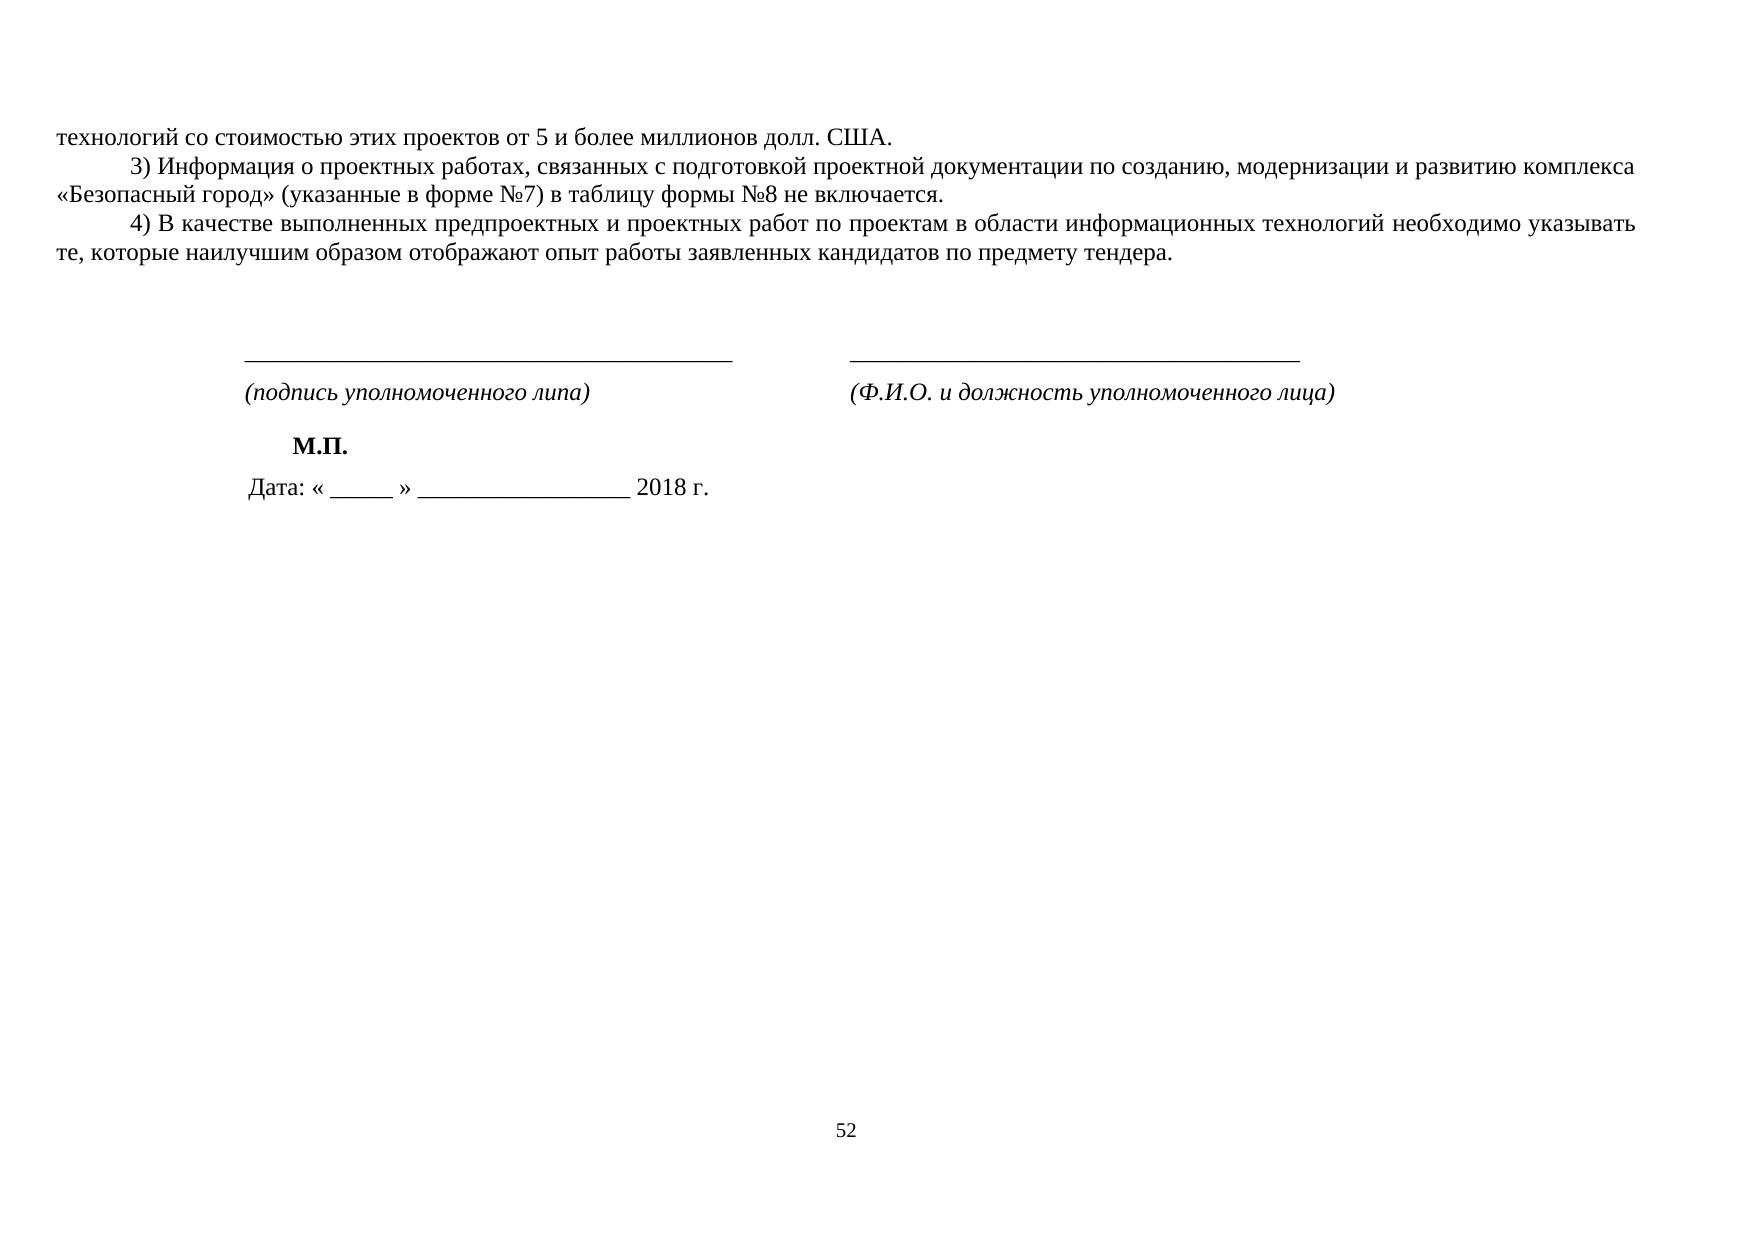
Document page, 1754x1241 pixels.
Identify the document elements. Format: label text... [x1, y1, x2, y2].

table_header _______________________________________ (подпись уполномоченного липа) [233, 323, 839, 418]
table_header ____________________________________ (Ф.И.О. и должность уполномоченного лица) [839, 323, 1414, 418]
text М.П. [292, 431, 1636, 459]
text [56, 122, 1636, 151]
text Дата: « _____ » _________________ 2018 г. [248, 472, 1626, 501]
text 3) Информация о проектных работах, связанных с подготовкой проектной документации по созданию, модернизации и развитию комплекса «Безопасный город» (указанные в форме №7) в таблицу формы №8 не включается. [56, 151, 1636, 208]
text 4) В качестве выполненных предпроектных и проектных работ по проектам в области информационных технологий необходимо указывать те, которые наилучшим образом отображают опыт работы заявленных кандидатов по предмету тендера. [56, 208, 1636, 266]
